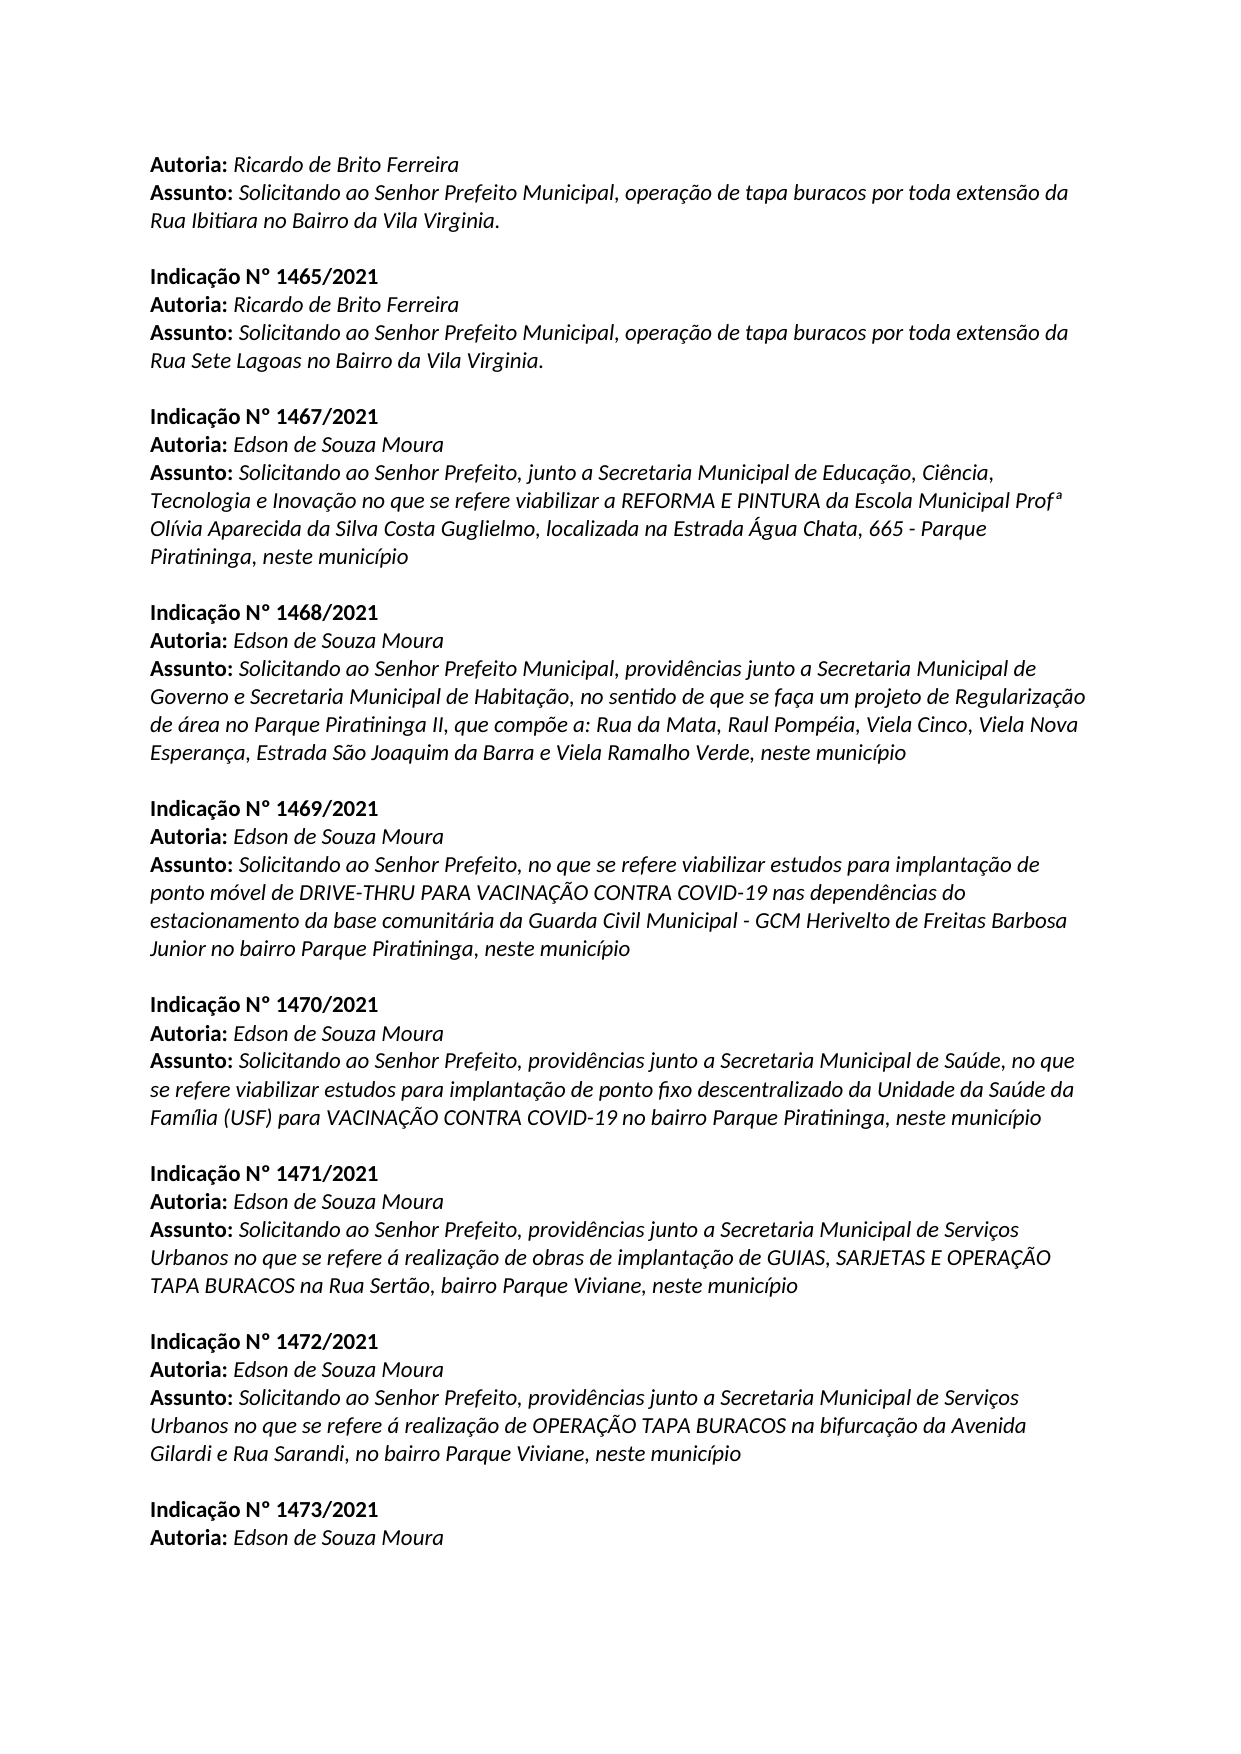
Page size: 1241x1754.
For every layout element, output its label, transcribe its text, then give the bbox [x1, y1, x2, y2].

text Autoria: Edson de Souza Moura [150, 626, 1090, 654]
text Autoria: Edson de Souza Moura [150, 1019, 1090, 1047]
text Autoria: Edson de Souza Moura [150, 1355, 1090, 1383]
text Autoria: Ricardo de Brito Ferreira [150, 290, 1090, 318]
text Indicação Nº 1467/2021 [150, 402, 1090, 430]
text Assunto: Solicitando ao Senhor Prefeito Municipal, operação de tapa buracos por toda extensão da Rua Sete Lagoas no Bairro da Vila Virginia. [150, 318, 1090, 374]
text Autoria: Edson de Souza Moura [150, 430, 1090, 458]
text Indicação Nº 1468/2021 [150, 598, 1090, 626]
text Autoria: Edson de Souza Moura [150, 822, 1090, 851]
text Assunto: Solicitando ao Senhor Prefeito Municipal, operação de tapa buracos por toda extensão da Rua Ibitiara no Bairro da Vila Virginia. [150, 178, 1090, 234]
text Assunto: Solicitando ao Senhor Prefeito, providências junto a Secretaria Municipal de Saúde, no que se refere viabilizar estudos para implantação de ponto fixo descentralizado da Unidade da Saúde da Família (USF) para VACINAÇÃO CONTRA COVID-19 no bairro Parque Piratininga, neste município [150, 1047, 1090, 1131]
text Autoria: Edson de Souza Moura [150, 1523, 1090, 1551]
text Indicação Nº 1465/2021 [150, 262, 1090, 290]
text Indicação Nº 1469/2021 [150, 794, 1090, 822]
text Assunto: Solicitando ao Senhor Prefeito, providências junto a Secretaria Municipal de Serviços Urbanos no que se refere á realização de obras de implantação de GUIAS, SARJETAS E OPERAÇÃO TAPA BURACOS na Rua Sertão, bairro Parque Viviane, neste município [150, 1215, 1090, 1299]
text Indicação Nº 1470/2021 [150, 991, 1090, 1019]
text Autoria: Ricardo de Brito Ferreira [150, 150, 1090, 178]
text Assunto: Solicitando ao Senhor Prefeito, no que se refere viabilizar estudos para implantação de ponto móvel de DRIVE-THRU PARA VACINAÇÃO CONTRA COVID-19 nas dependências do estacionamento da base comunitária da Guarda Civil Municipal - GCM Herivelto de Freitas Barbosa Junior no bairro Parque Piratininga, neste município [150, 851, 1090, 963]
text Autoria: Edson de Souza Moura [150, 1187, 1090, 1215]
text Assunto: Solicitando ao Senhor Prefeito, junto a Secretaria Municipal de Educação, Ciência, Tecnologia e Inovação no que se refere viabilizar a REFORMA E PINTURA da Escola Municipal Profª Olívia Aparecida da Silva Costa Guglielmo, localizada na Estrada Água Chata, 665 - Parque Piratininga, neste município [150, 458, 1090, 570]
text Assunto: Solicitando ao Senhor Prefeito, providências junto a Secretaria Municipal de Serviços Urbanos no que se refere á realização de OPERAÇÃO TAPA BURACOS na bifurcação da Avenida Gilardi e Rua Sarandi, no bairro Parque Viviane, neste município [150, 1383, 1090, 1467]
text Indicação Nº 1472/2021 [150, 1327, 1090, 1355]
text Assunto: Solicitando ao Senhor Prefeito Municipal, providências junto a Secretaria Municipal de Governo e Secretaria Municipal de Habitação, no sentido de que se faça um projeto de Regularização de área no Parque Piratininga II, que compõe a: Rua da Mata, Raul Pompéia, Viela Cinco, Viela Nova Esperança, Estrada São Joaquim da Barra e Viela Ramalho Verde, neste município [150, 654, 1090, 766]
text Indicação Nº 1473/2021 [150, 1495, 1090, 1523]
text Indicação Nº 1471/2021 [150, 1159, 1090, 1187]
